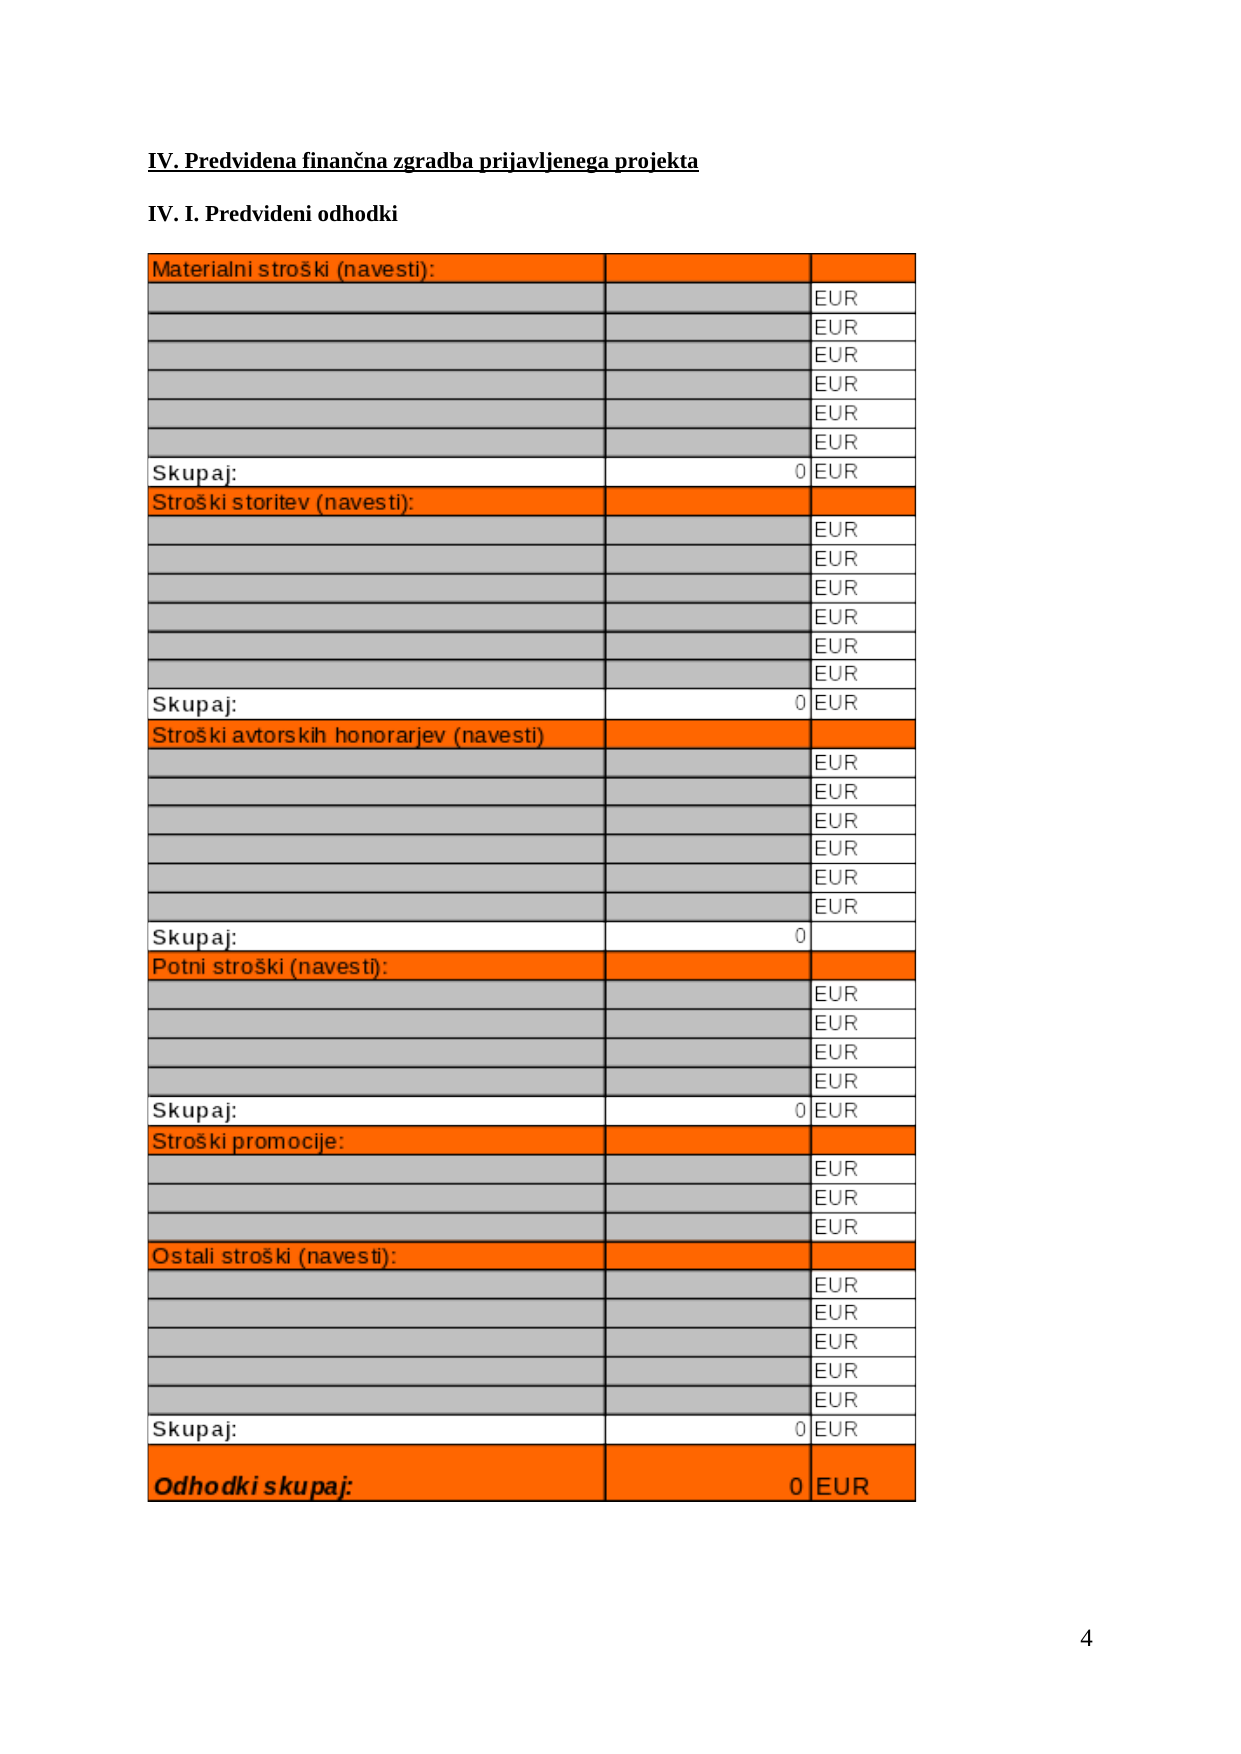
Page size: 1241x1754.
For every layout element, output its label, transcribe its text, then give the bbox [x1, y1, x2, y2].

text IV. Predvidena finančna zgradba prijavljenega projekta [148, 148, 1093, 174]
text IV. I. Predvideni odhodki [148, 200, 1093, 227]
